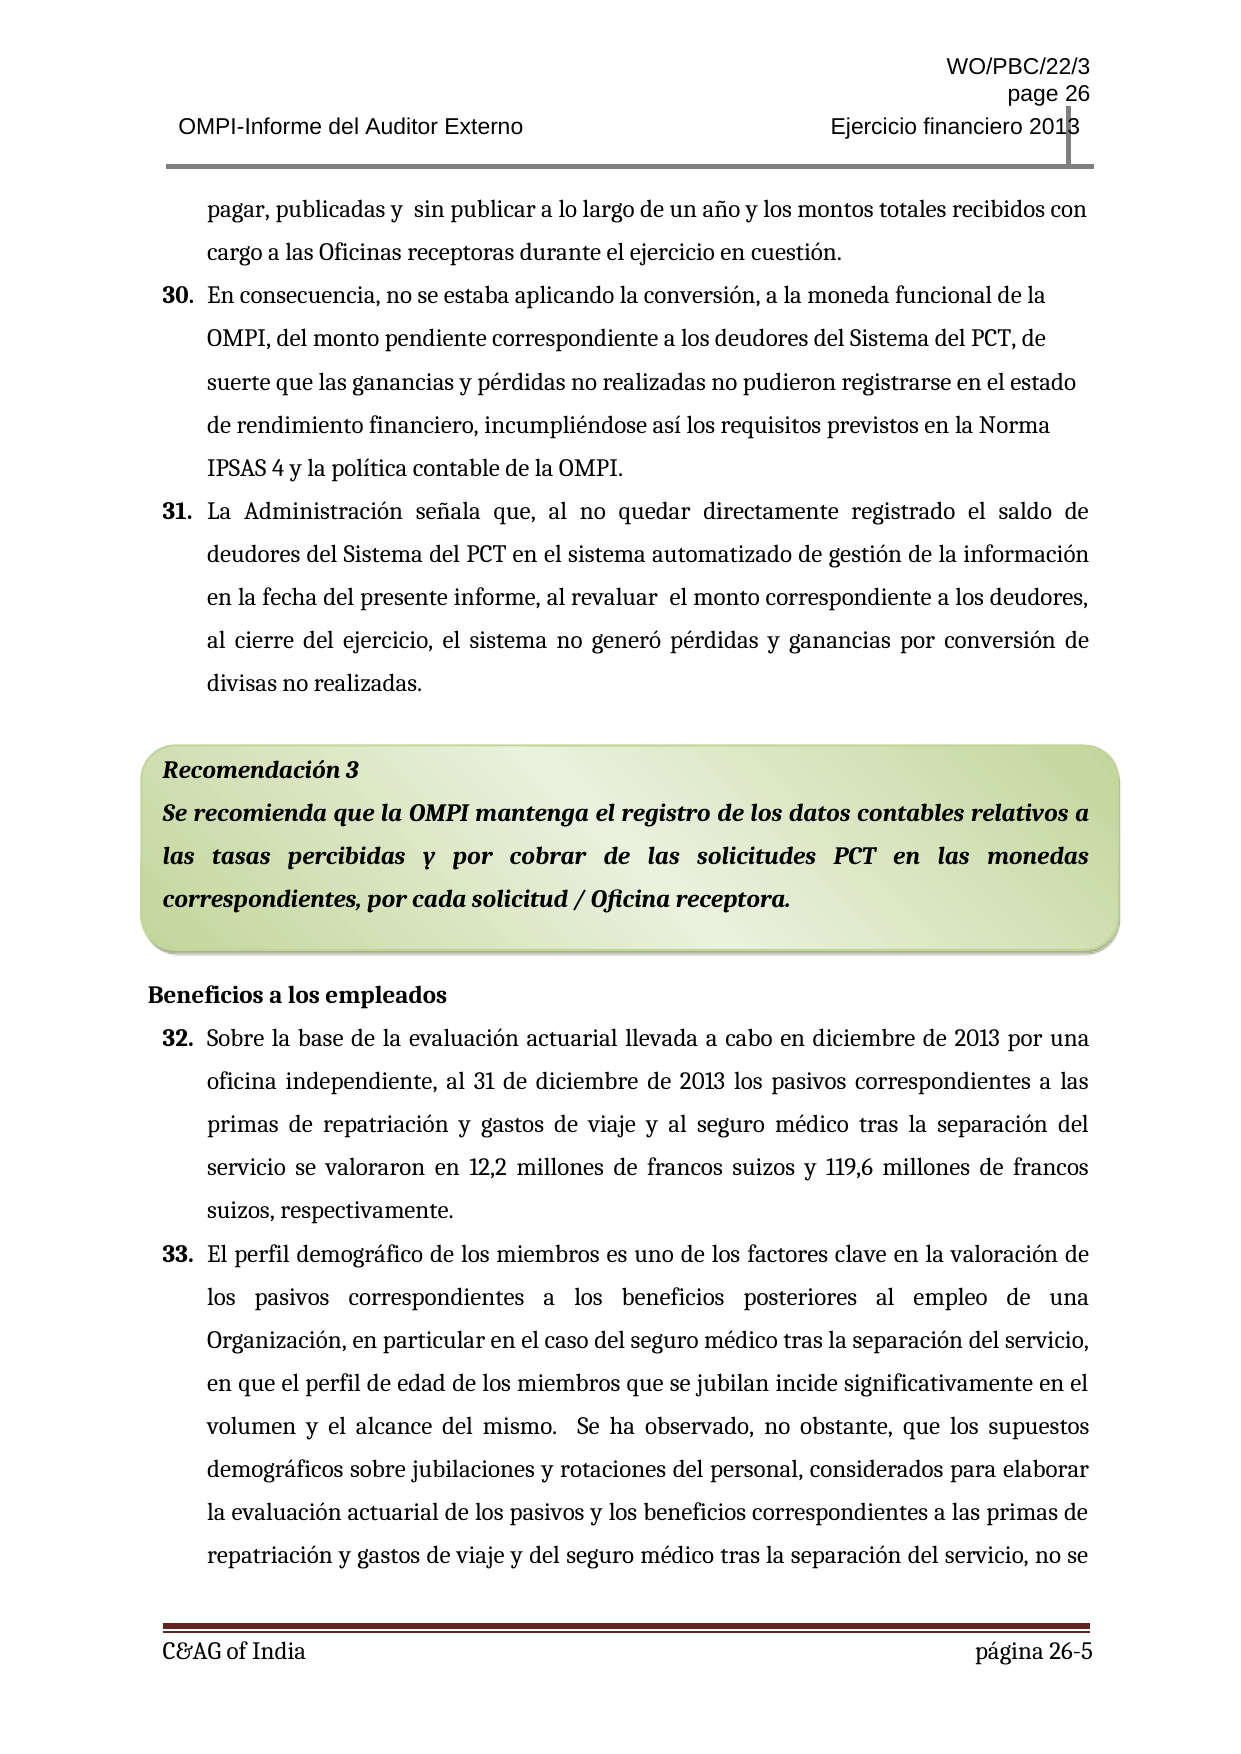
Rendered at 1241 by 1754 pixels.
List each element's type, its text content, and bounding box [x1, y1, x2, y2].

list Beneficios a los empleados [148, 981, 1090, 1009]
text Se recomienda que la OMPI mantenga el registro de los datos contables relativos a las tasas percibidas y por cobrar de las solicitudes PCT en las monedas correspondientes, por cada solicitud / Oficina receptora. [162, 799, 1090, 914]
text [162, 195, 1090, 267]
text 30. En consecuencia, no se estaba aplicando la conversión, a la moneda funcional de la OMPI, del monto pendiente correspondiente a los deudores del Sistema del PCT, de suerte que las ganancias y pérdidas no realizadas no pudieron registrarse en el estado de rendimiento financiero, incumpliéndose así los requisitos previstos en la Norma IPSAS 4 y la política contable de la OMPI. [162, 281, 1090, 482]
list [162, 1239, 1090, 1570]
list Sobre la base de la evaluación actuarial llevada a cabo en diciembre de 2013 por una oficina independiente, al 31 de diciembre de 2013 los pasivos correspondientes a las primas de repatriación y gastos de viaje y al seguro médico tras la separación del servicio se valoraron en 12,2 millones de francos suizos y 119,6 millones de francos suizos, respectivamente. [162, 1024, 1090, 1225]
list La Administración señala que, al no quedar directamente registrado el saldo de deudores del Sistema del PCT en el sistema automatizado de gestión de la información en la fecha del presente informe, al revaluar el monto correspondiente a los deudores, al cierre del ejercicio, el sistema no generó pérdidas y ganancias por conversión de divisas no realizadas. [162, 497, 1090, 698]
text Recomendación 3 [162, 756, 1090, 784]
